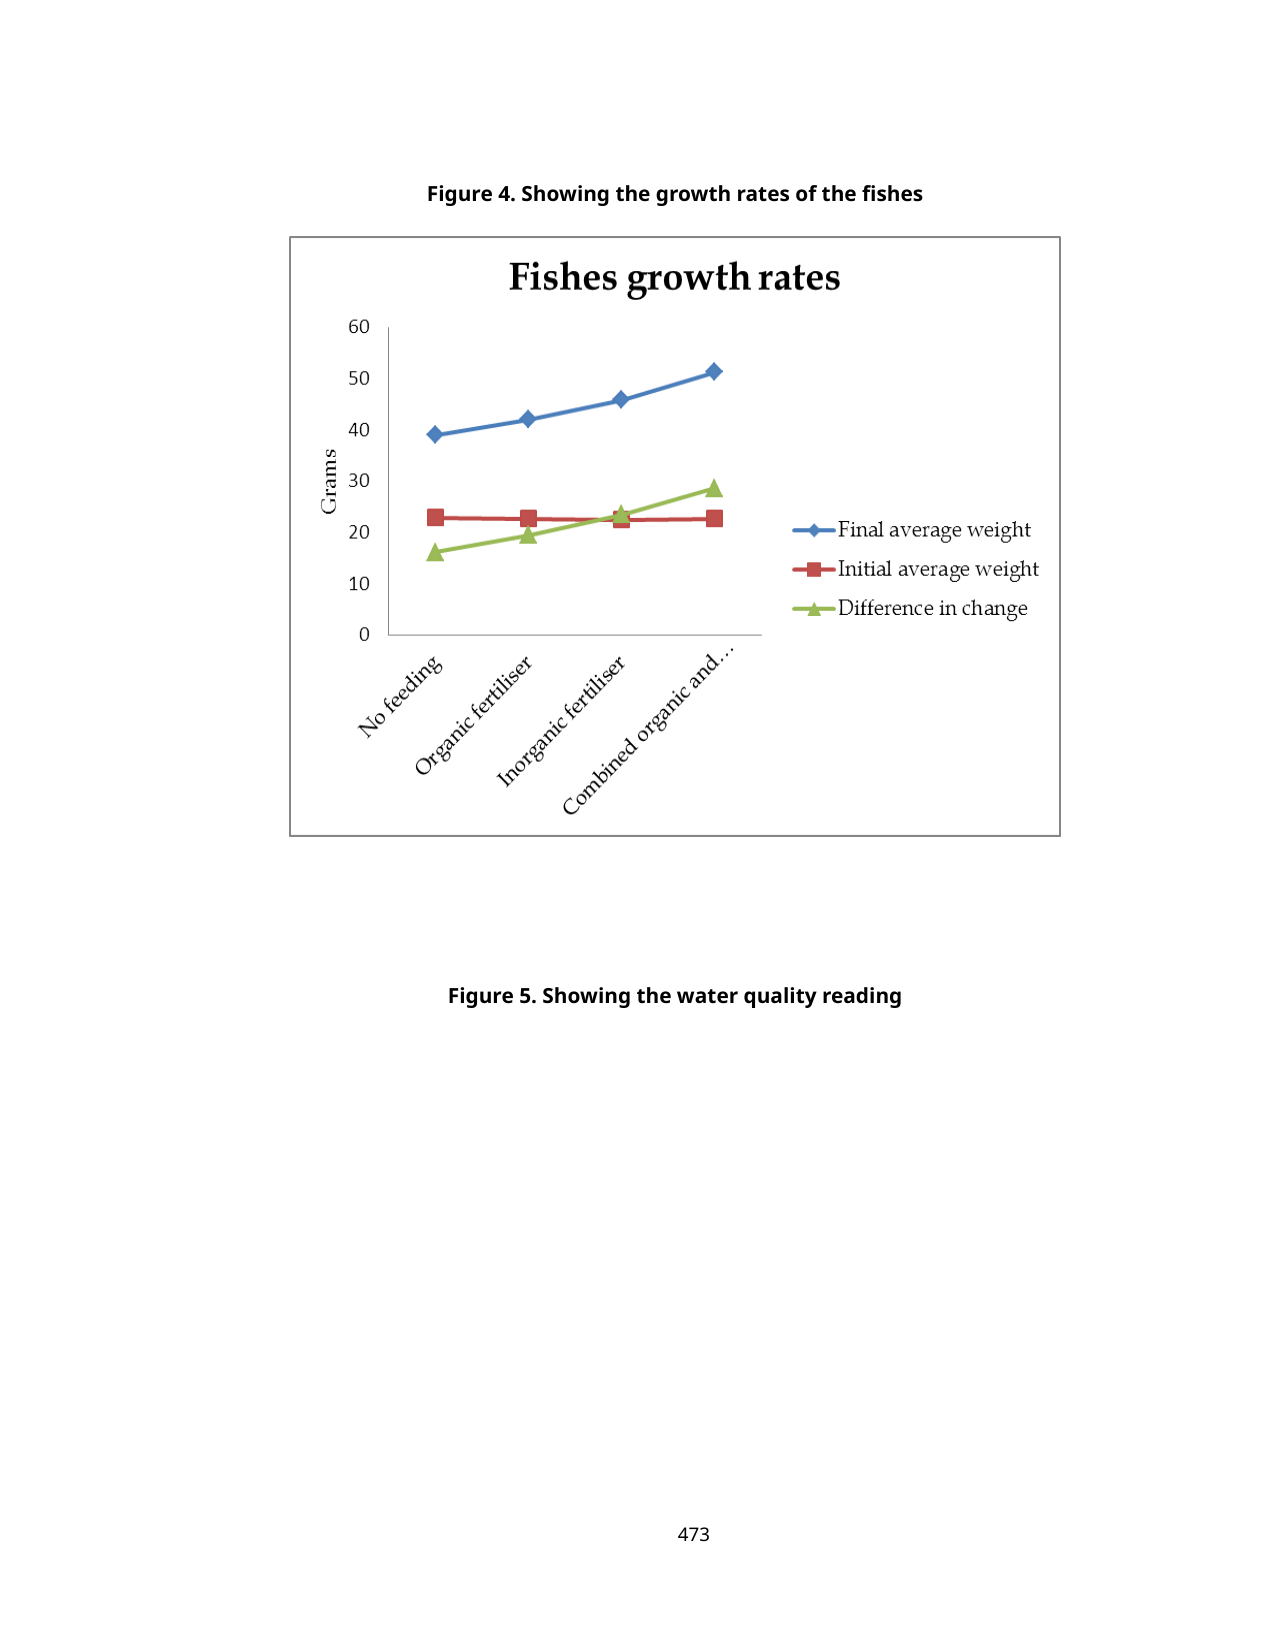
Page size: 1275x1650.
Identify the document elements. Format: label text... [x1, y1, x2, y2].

text Figure 5. Showing the water quality reading [225, 981, 1125, 1009]
picture [289, 236, 1061, 837]
text Figure 4. Showing the growth rates of the fishes [225, 179, 1125, 208]
